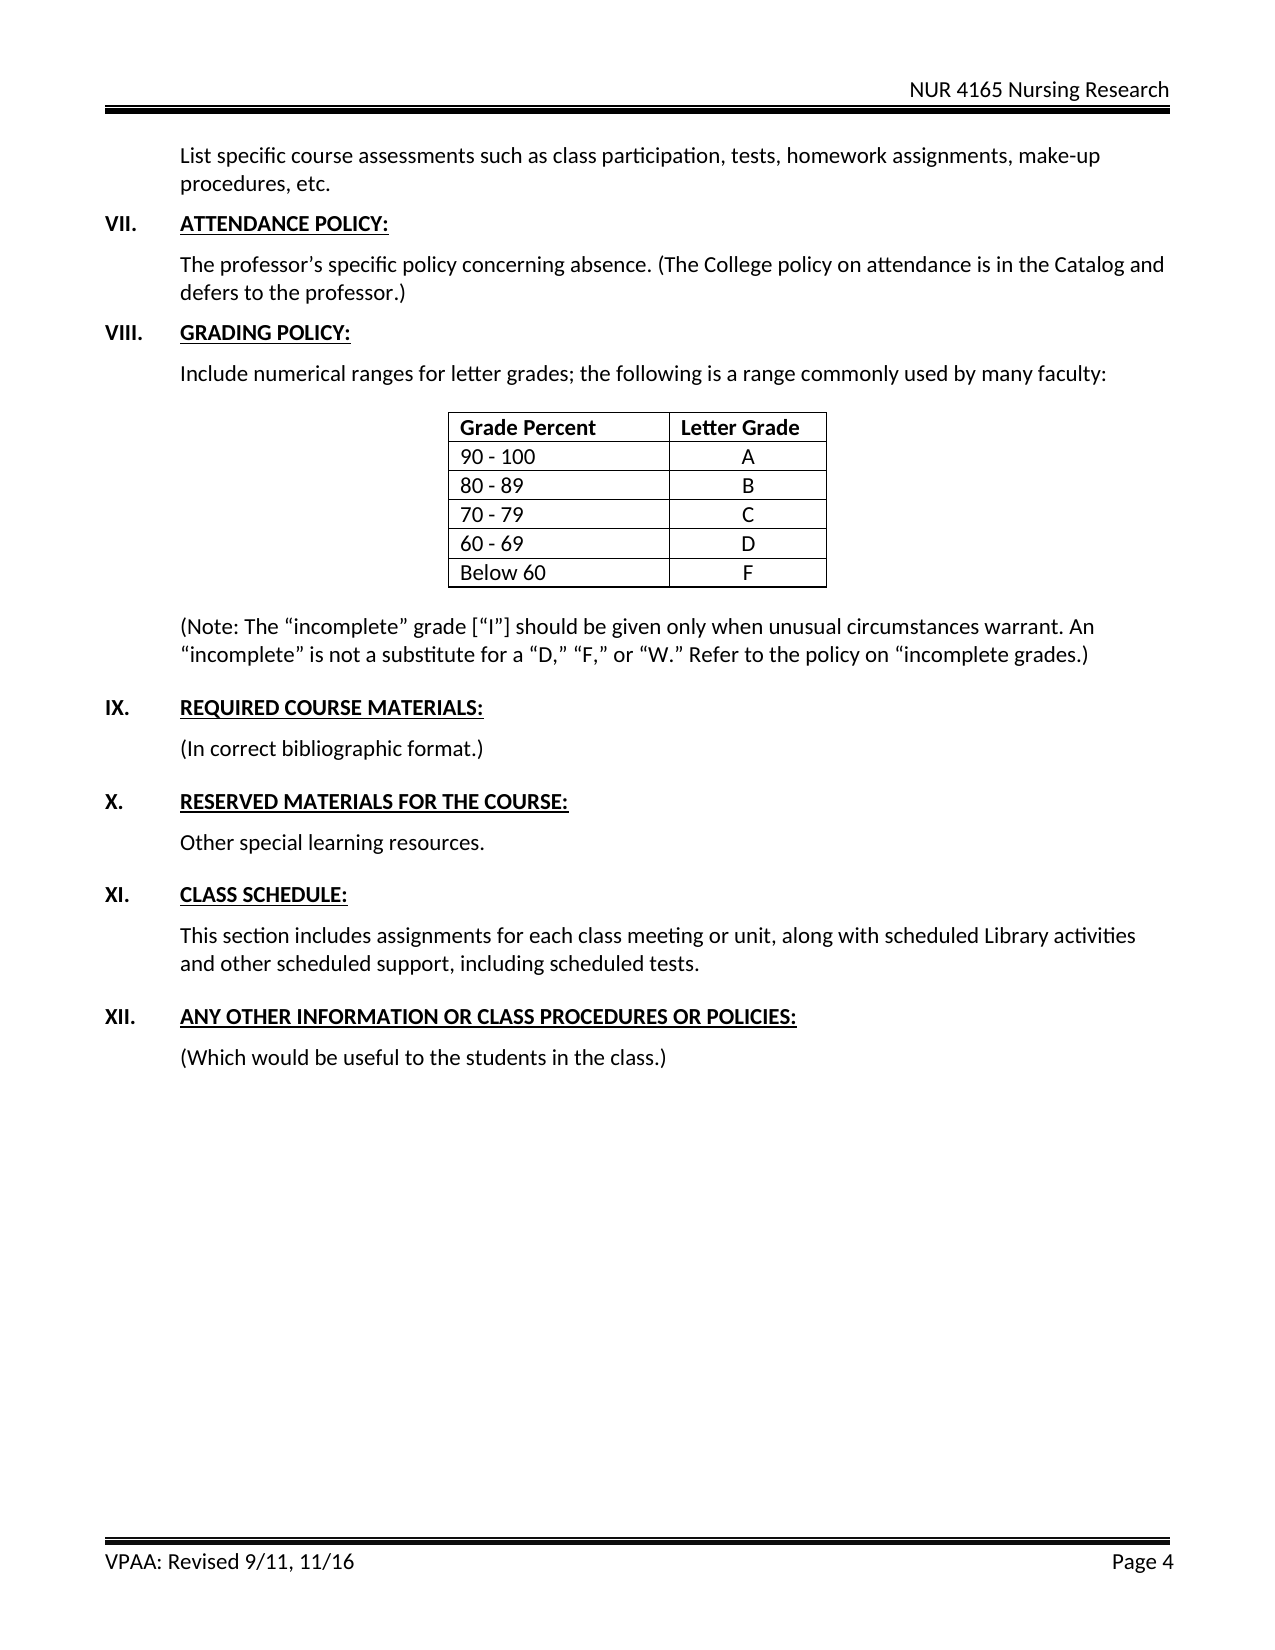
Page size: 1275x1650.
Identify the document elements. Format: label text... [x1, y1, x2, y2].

subtitle ATTENDANCE POLICY: [105, 209, 1170, 237]
table_cell 60 - 69 [449, 529, 669, 557]
text List specific course assessments such as class participation, tests, homework assignments, make-up procedures, etc. [180, 141, 1170, 197]
text (Note: The “incomplete” grade [“I”] should be given only when unusual circumstances warrant. An “incomplete” is not a substitute for a “D,” “F,” or “W.” Refer to the policy on “incomplete grades.) [180, 612, 1170, 668]
text Include numerical ranges for letter grades; the following is a range commonly used by many faculty: [180, 359, 1170, 387]
table_cell 80 - 89 [449, 471, 669, 499]
table_cell F [670, 559, 826, 586]
table_header Grade Percent [449, 413, 669, 441]
table_cell 90 - 100 [449, 442, 669, 470]
table_cell 70 - 79 [449, 500, 669, 528]
text Other special learning resources. [180, 828, 1170, 856]
text (Which would be useful to the students in the class.) [180, 1043, 1170, 1071]
table_cell B [670, 471, 826, 499]
subtitle GRADING POLICY: [105, 318, 1170, 347]
subtitle ANY OTHER INFORMATION OR CLASS PROCEDURES OR POLICIES: [105, 1002, 1170, 1030]
text This section includes assignments for each class meeting or unit, along with scheduled Library activities and other scheduled support, including scheduled tests. [180, 921, 1170, 977]
table_cell Below 60 [449, 559, 669, 586]
subtitle RESERVED MATERIALS FOR THE COURSE: [105, 787, 1170, 815]
subtitle REQUIRED COURSE MATERIALS: [105, 693, 1170, 722]
table_header Letter Grade [670, 413, 826, 441]
table_cell C [670, 500, 826, 528]
table_cell A [670, 442, 826, 470]
text The professor’s specific policy concerning absence. (The College policy on attendance is in the Catalog and defers to the professor.) [180, 250, 1170, 306]
subtitle CLASS SCHEDULE: [105, 881, 1170, 909]
table_cell D [670, 529, 826, 557]
text (In correct bibliographic format.) [180, 734, 1170, 762]
